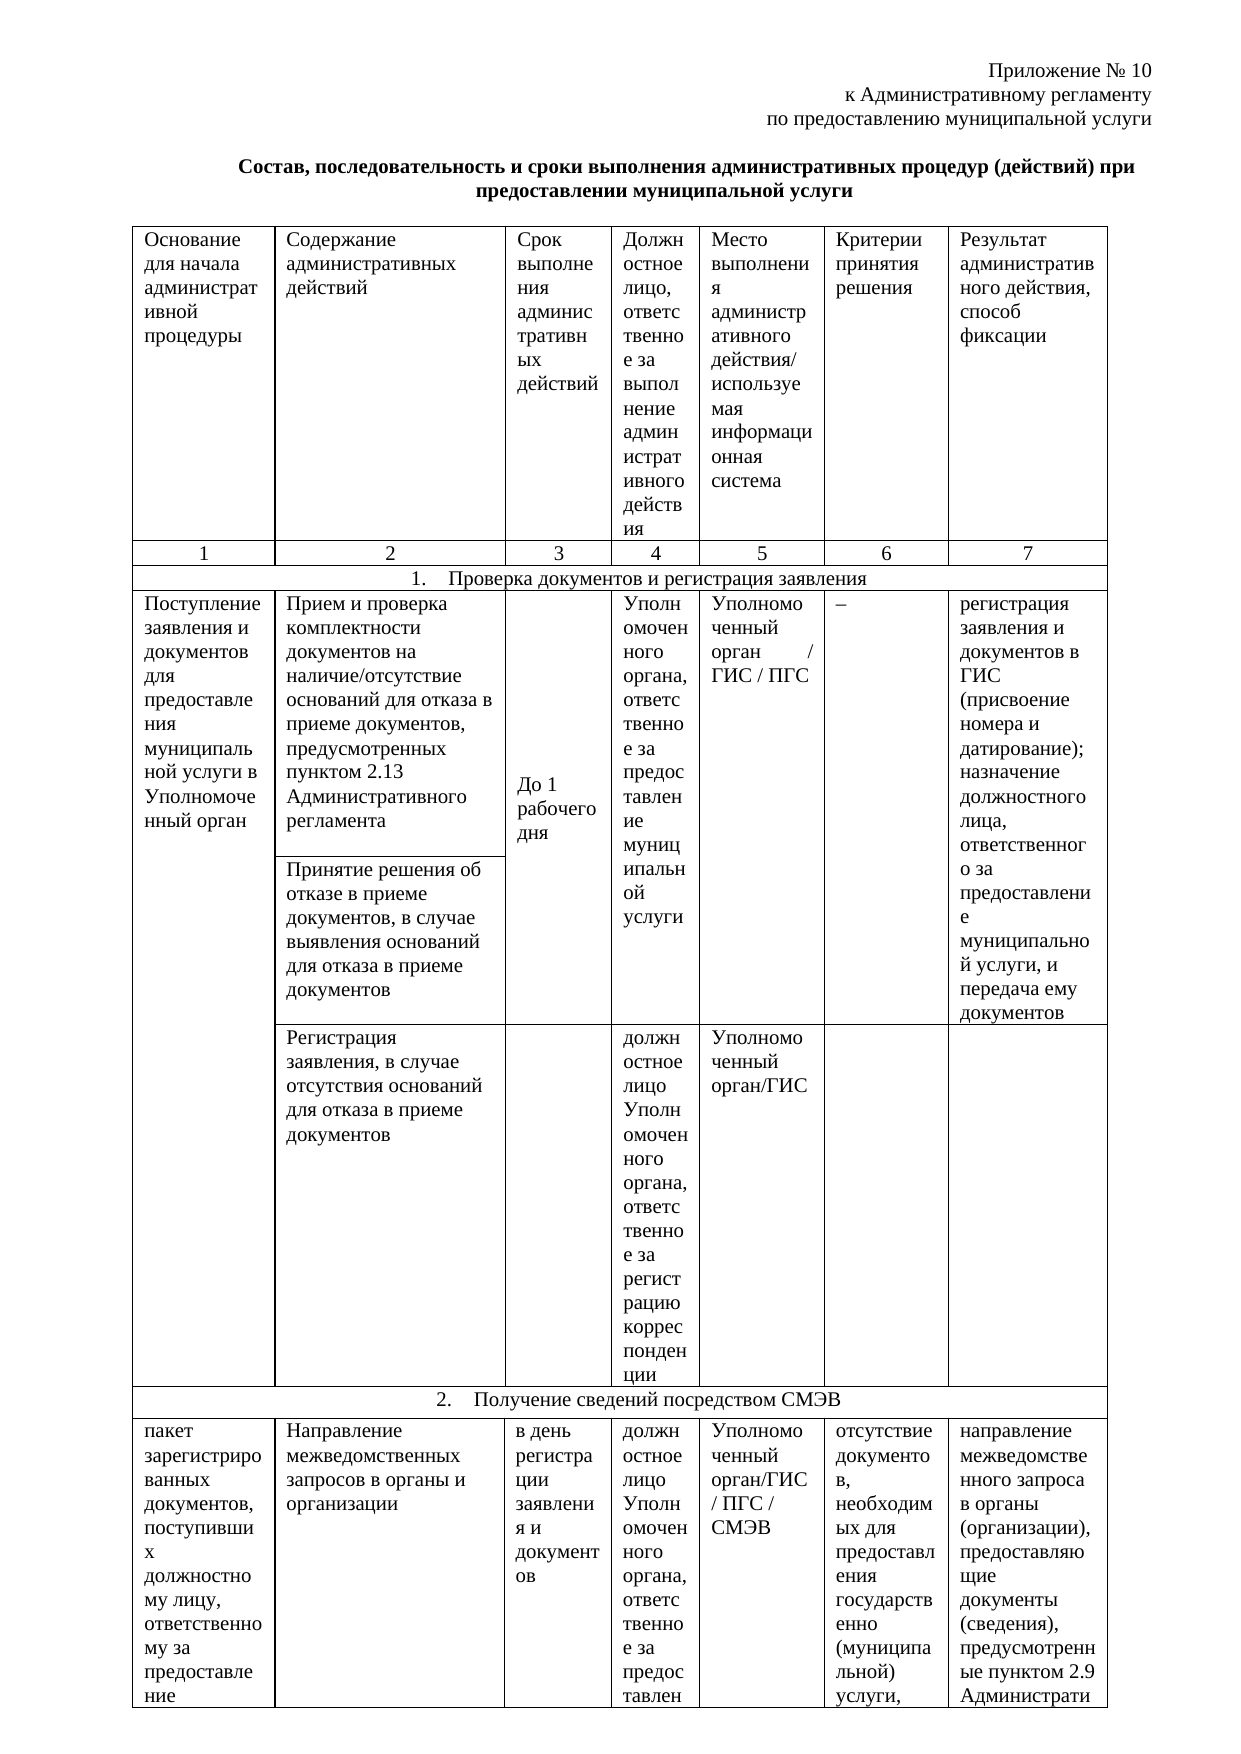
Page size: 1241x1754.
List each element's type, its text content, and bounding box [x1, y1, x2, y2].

table_cell должностное лицо Уполномоченного органа, ответственное за предоставление муниципальной услуги [612, 1419, 699, 1707]
table_cell пакет зарегистрированных документов, поступивших должностному лицу, ответственному за предоставление муниципальной услуги [133, 1419, 274, 1707]
text по предоставлению муниципальной услуги [591, 106, 1152, 130]
table_cell Уполномоченного органа, ответственное за предоставление муниципальной услуги [612, 591, 699, 1024]
table_cell Поступление заявления и документов для предоставления муниципальной услуги в Уполномоченный орган [133, 591, 274, 1386]
table_cell – [825, 591, 948, 1024]
table_cell Направление межведомственных запросов в органы и организации [276, 1419, 504, 1707]
table_header Место выполнения административного действия/ используемая информационная система [700, 227, 824, 540]
table_cell Уполномоченный орган/ГИС/ ПГС / СМЭВ [700, 1419, 824, 1707]
text Приложение № 10 [177, 57, 1152, 82]
table_header Основание для начала административной процедуры [133, 227, 274, 540]
table_cell Прием и проверка комплектности документов на наличие/отсутствие оснований для отказа в приеме документов, предусмотренных пунктом 2.13 Административного регламента [276, 591, 505, 856]
table_header Срок выполнения административных действий [506, 227, 611, 540]
table_header Содержание административных действий [276, 227, 505, 540]
text к Административному регламенту [591, 82, 1152, 106]
table_cell должностное лицо Уполномоченного органа, ответственное за регистрацию корреспонденции [612, 1025, 699, 1386]
table_cell [506, 1025, 611, 1386]
table_cell Уполномоченный орган/ГИС [700, 1025, 824, 1386]
table_header Критерии принятия решения [825, 227, 948, 540]
table_cell Проверка документов и регистрация заявления [133, 566, 1107, 590]
table_cell 3 [506, 541, 611, 565]
table_cell [825, 1025, 948, 1386]
table_cell Регистрация заявления, в случае отсутствия оснований для отказа в приеме документов [276, 1025, 505, 1386]
table_cell 4 [612, 541, 699, 565]
table_cell Уполномоченный орган / ГИС / ПГС [700, 591, 824, 1024]
table_cell 5 [700, 541, 824, 565]
table_header Результат административного действия, способ фиксации [949, 227, 1107, 540]
table_cell регистрация заявления и документов в ГИС (присвоение номера и датирование); назначение должностного лица, ответственного за предоставление муниципальной услуги, и передача ему документов [949, 591, 1107, 1024]
table_header Должностное лицо, ответственное за выполнение административного действия [612, 227, 699, 540]
table_cell До 1 рабочего дня [506, 591, 611, 1024]
table_cell в день регистрации заявления и документов [505, 1419, 611, 1707]
table_cell 2 [276, 541, 505, 565]
table_cell 6 [825, 541, 948, 565]
table_cell Получение сведений посредством СМЭВ [133, 1387, 1107, 1417]
table_cell 7 [949, 541, 1107, 565]
table_cell Принятие решения об отказе в приеме документов, в случае выявления оснований для отказа в приеме документов [276, 857, 505, 1024]
table_cell 1 [133, 541, 274, 565]
table_cell [949, 1025, 1107, 1386]
text Состав, последовательность и сроки выполнения административных процедур (действий) при предоставлении муниципальной услуги [177, 154, 1152, 202]
